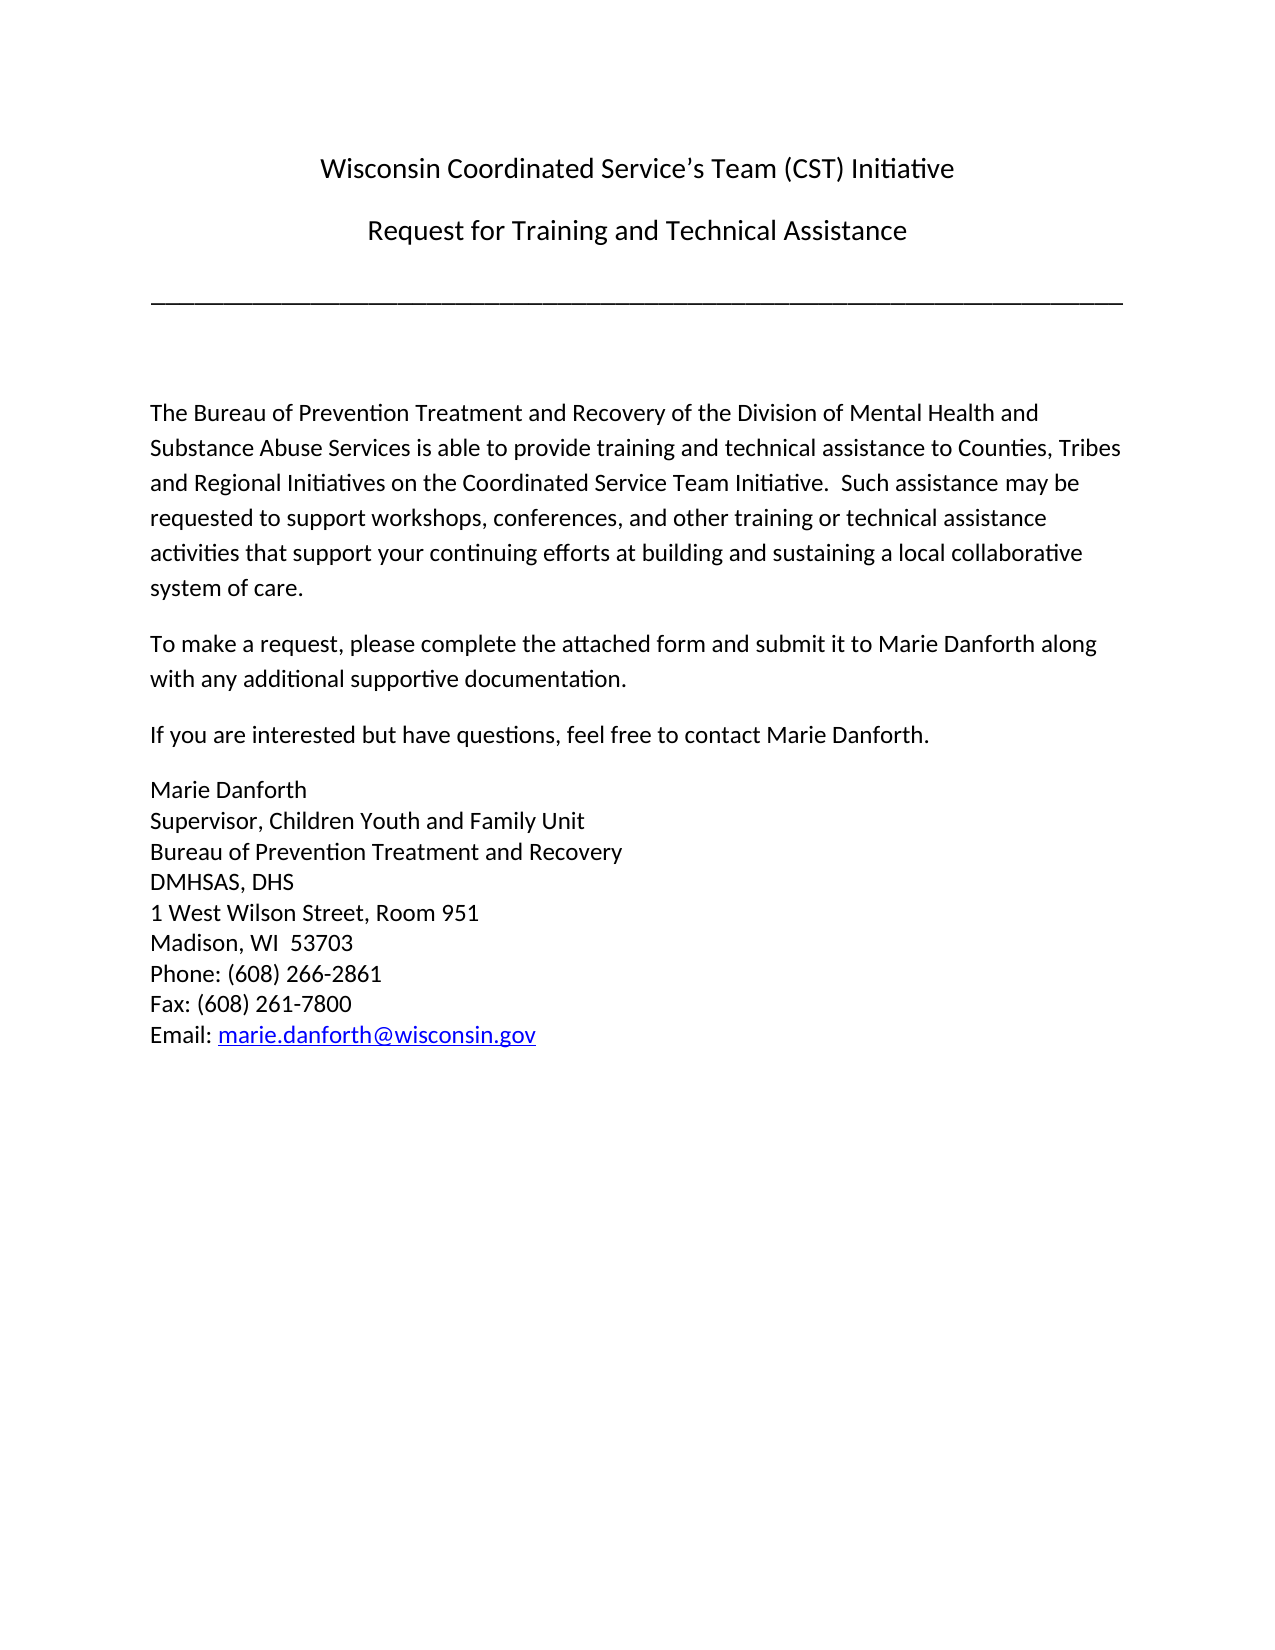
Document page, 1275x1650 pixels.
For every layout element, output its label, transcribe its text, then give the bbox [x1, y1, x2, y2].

text Madison, WI 53703 [150, 927, 1125, 958]
text If you are interested but have questions, feel free to contact Marie Danforth. [150, 719, 1125, 749]
text Bureau of Prevention Treatment and Recovery [150, 836, 1125, 866]
text To make a request, please complete the attached form and submit it to Marie Danforth along with any additional supportive documentation. [150, 628, 1125, 693]
text Wisconsin Coordinated Service’s Team (CST) Initiative [150, 150, 1125, 186]
text Fax: (608) 261-7800 [150, 988, 1125, 1019]
text Phone: (608) 266-2861 [150, 958, 1125, 988]
text ___________________________________________________________________ [150, 273, 1125, 309]
text Supervisor, Children Youth and Family Unit [150, 805, 1125, 836]
text 1 West Wilson Street, Room 951 [150, 897, 1125, 927]
text The Bureau of Prevention Treatment and Recovery of the Division of Mental Health and Substance Abuse Services is able to provide training and technical assistance to Counties, Tribes and Regional Initiatives on the Coordinated Service Team Initiative. Such assistance may be requested to support workshops, conferences, and other training or technical assistance activities that support your continuing efforts at building and sustaining a local collaborative system of care. [150, 397, 1125, 603]
text DMHSAS, DHS [150, 866, 1125, 897]
text Email: marie.danforth@wisconsin.gov [150, 1019, 1125, 1049]
text Request for Training and Technical Assistance [150, 212, 1125, 247]
text Marie Danforth [150, 774, 1125, 805]
